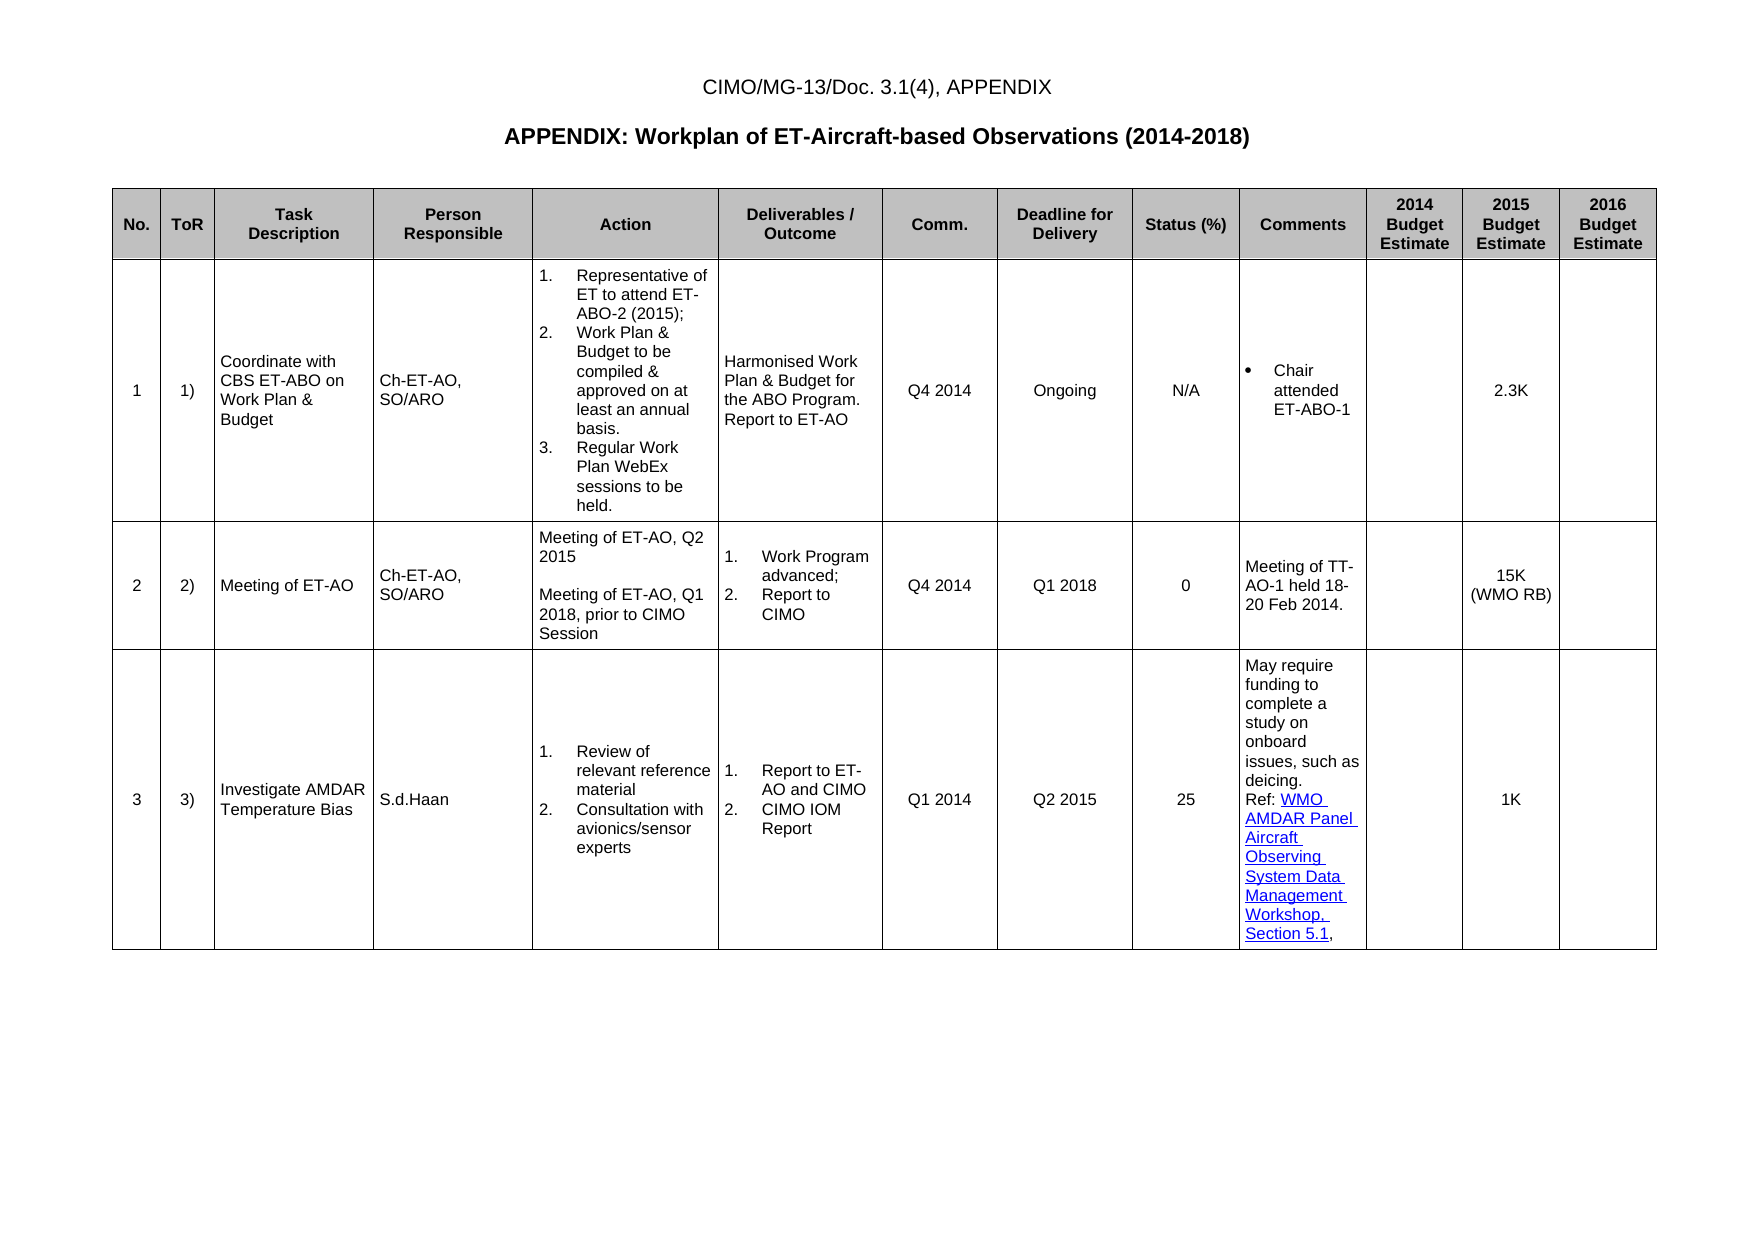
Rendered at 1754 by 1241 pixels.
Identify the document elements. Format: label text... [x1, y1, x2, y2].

table_header Deliverables / Outcome [719, 189, 882, 258]
table_cell Chair attended ET-ABO-1 [1240, 260, 1366, 521]
table_cell [1367, 260, 1462, 521]
table_cell 15K (WMO RB) [1463, 522, 1559, 648]
table_cell Ch-ET-AO, SO/ARO [374, 522, 532, 648]
table_header No. [113, 189, 160, 258]
table_cell 25 [1133, 650, 1239, 949]
table_cell 2) [161, 522, 214, 648]
table_cell S.d.Haan [374, 650, 532, 949]
table_cell 0 [1133, 522, 1239, 648]
table_cell Q1 2018 [998, 522, 1132, 648]
table_cell [1560, 522, 1656, 648]
table_cell Review of relevant reference material Consultation with avionics/sensor experts [533, 650, 718, 949]
text APPENDIX: Workplan of ET-Aircraft-based Observations (2014-2018) [118, 123, 1635, 176]
table_header 2016 Budget Estimate [1560, 189, 1656, 258]
table_cell 2.3K [1463, 260, 1559, 521]
table_header Comm. [883, 189, 997, 258]
table_cell Meeting of ET-AO [215, 522, 373, 648]
table_header 2014 Budget Estimate [1367, 189, 1462, 258]
table_cell Harmonised Work Plan & Budget for the ABO Program. Report to ET-AO [719, 260, 882, 521]
table_cell 1 [113, 260, 160, 521]
table_cell Investigate AMDAR Temperature Bias [215, 650, 373, 949]
table_cell Q2 2015 [998, 650, 1132, 949]
table_header Task Description [215, 189, 373, 258]
table_cell Ongoing [998, 260, 1132, 521]
table_header 2015 Budget Estimate [1463, 189, 1559, 258]
table_cell Representative of ET to attend ET-ABO-2 (2015); Work Plan & Budget to be compiled & approved on at least an annual basis. Regular Work Plan WebEx sessions to be held. [533, 260, 718, 521]
table_cell Coordinate with CBS ET-ABO on Work Plan & Budget [215, 260, 373, 521]
table_header Comments [1240, 189, 1366, 258]
table_cell 3) [161, 650, 214, 949]
table_cell [1560, 260, 1656, 521]
table_cell [1367, 650, 1462, 949]
table_header Person Responsible [374, 189, 532, 258]
table_header Status (%) [1133, 189, 1239, 258]
table_cell Meeting of ET-AO, Q2 2015 Meeting of ET-AO, Q1 2018, prior to CIMO Session [533, 522, 718, 648]
table_cell 1) [161, 260, 214, 521]
table_cell [1560, 650, 1656, 949]
table_cell Q1 2014 [883, 650, 997, 949]
table_cell Report to ET-AO and CIMO CIMO IOM Report [719, 650, 882, 949]
table_header Action [533, 189, 718, 258]
table_header ToR [161, 189, 214, 258]
table_cell Q4 2014 [883, 522, 997, 648]
table_cell Meeting of TT-AO-1 held 18-20 Feb 2014. [1240, 522, 1366, 648]
table_cell [1367, 522, 1462, 648]
table_cell 2 [113, 522, 160, 648]
table_cell Ch-ET-AO, SO/ARO [374, 260, 532, 521]
table_cell May require funding to complete a study on onboard issues, such as deicing. Ref: WMO AMDAR Panel Aircraft Observing System Data Management Workshop, Section 5.1, [1240, 650, 1366, 949]
table_cell 1K [1463, 650, 1559, 949]
table_cell 3 [113, 650, 160, 949]
table_header Deadline for Delivery [998, 189, 1132, 258]
table_cell Work Program advanced; Report to CIMO [719, 522, 882, 648]
table_cell N/A [1133, 260, 1239, 521]
table_cell Q4 2014 [883, 260, 997, 521]
